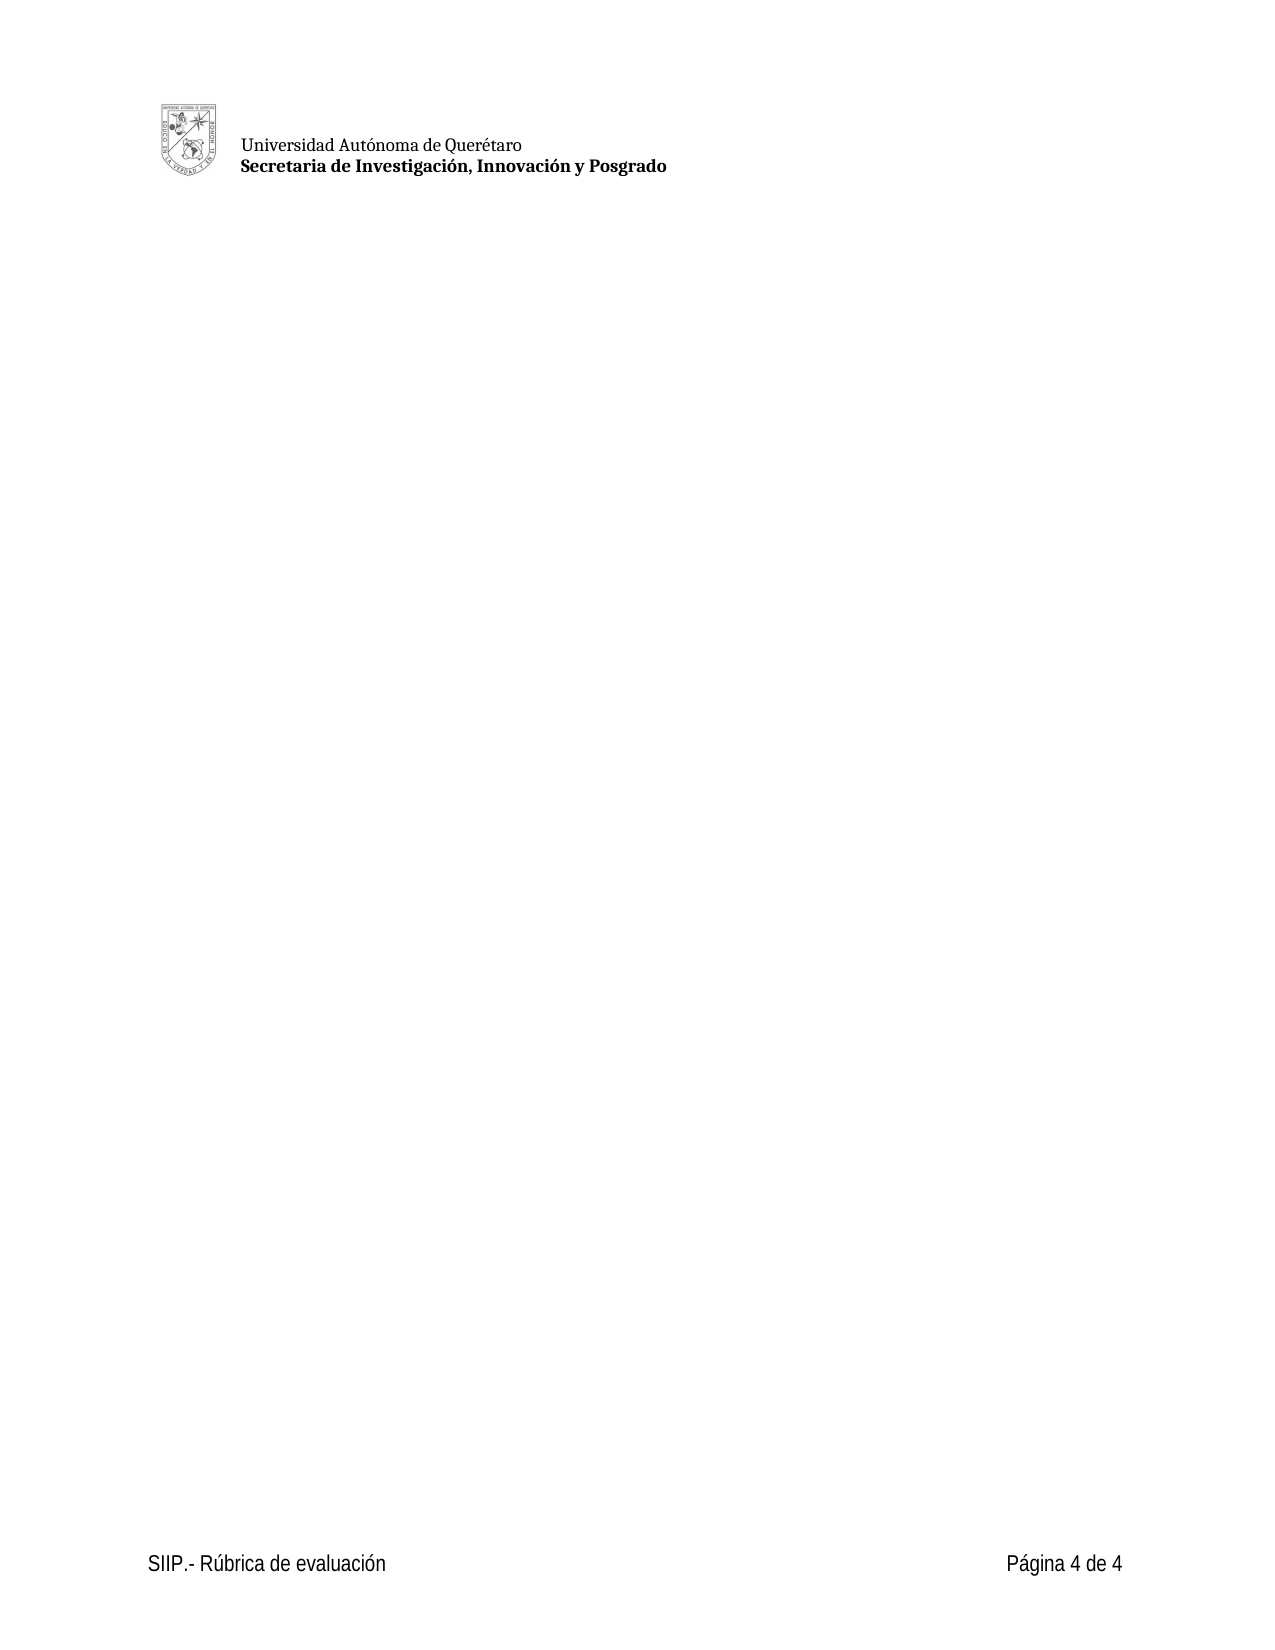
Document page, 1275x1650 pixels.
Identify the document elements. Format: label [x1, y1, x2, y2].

picture [159, 102, 218, 178]
